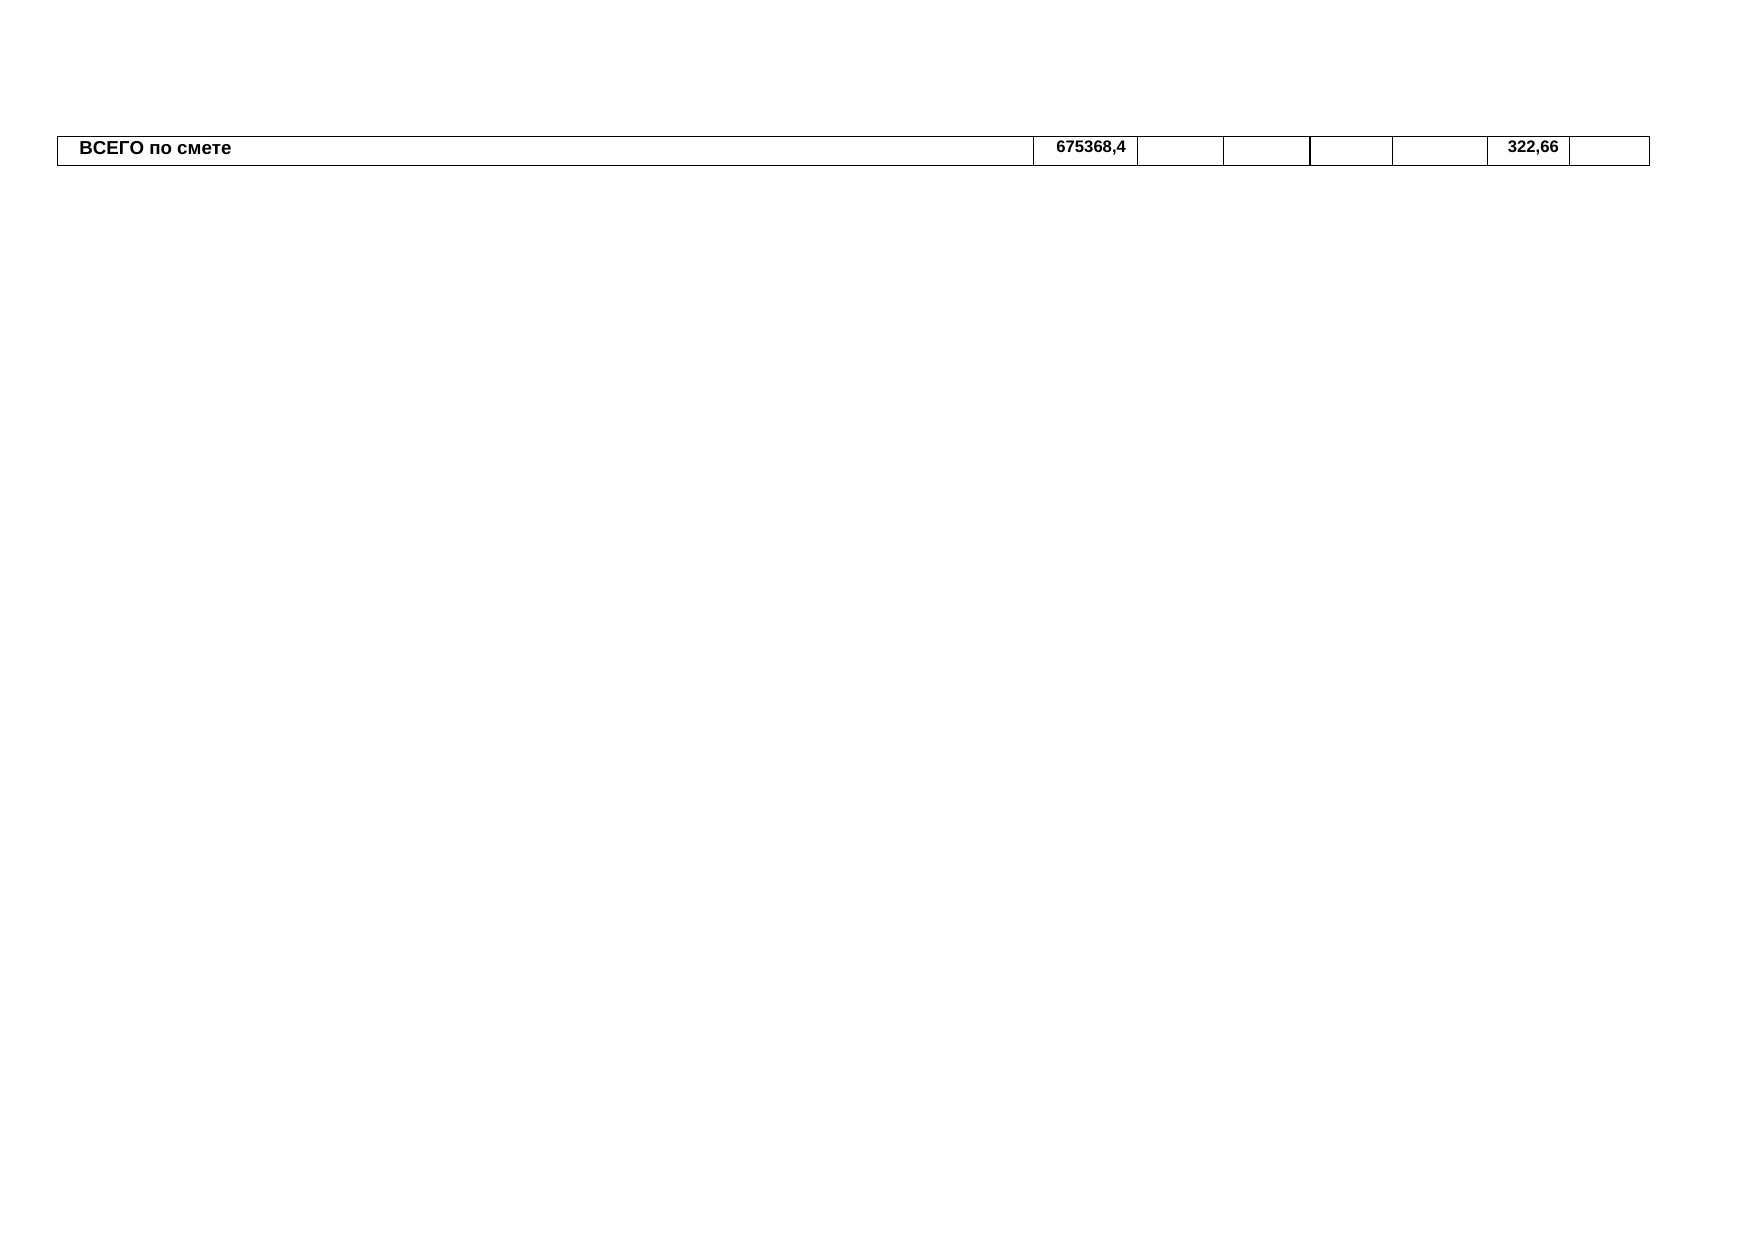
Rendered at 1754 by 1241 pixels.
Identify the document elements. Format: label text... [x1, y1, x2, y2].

table_cell [1138, 137, 1223, 165]
table_cell [1570, 137, 1649, 165]
table_cell 322,66 [1488, 137, 1569, 165]
table_cell ВСЕГО по смете [58, 137, 1033, 165]
table_cell 675368,4 [1034, 137, 1137, 165]
table_cell [1311, 137, 1392, 165]
table_cell [1393, 137, 1487, 165]
table_cell [1224, 137, 1309, 165]
